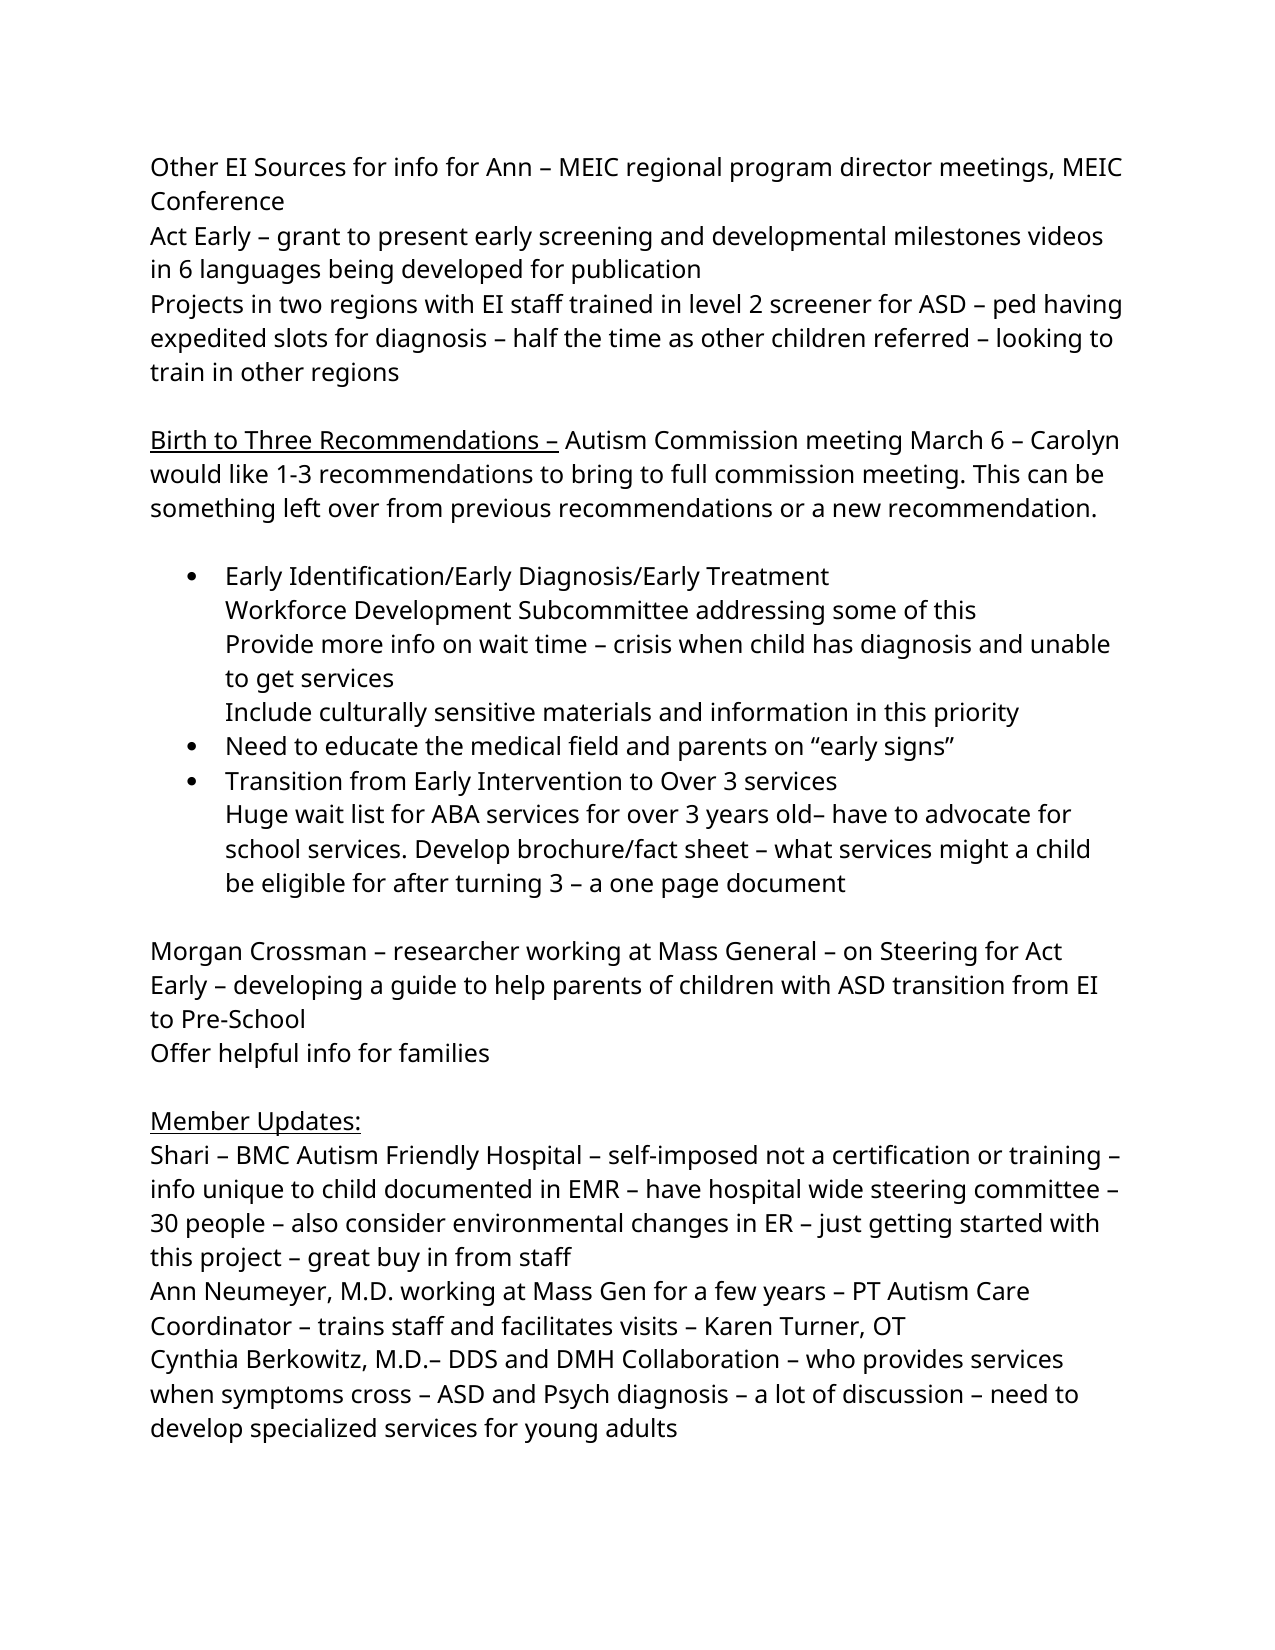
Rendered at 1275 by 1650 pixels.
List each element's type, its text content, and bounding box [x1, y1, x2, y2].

list Provide more info on wait time – crisis when child has diagnosis and unable to get services [225, 627, 1125, 695]
text Other EI Sources for info for Ann – MEIC regional program director meetings, MEIC Conference [150, 150, 1125, 218]
text Projects in two regions with EI staff trained in level 2 screener for ASD – ped having expedited slots for diagnosis – half the time as other children referred – looking to train in other regions [150, 286, 1125, 388]
list Include culturally sensitive materials and information in this priority [225, 695, 1125, 729]
text Offer helpful info for families [150, 1036, 1125, 1070]
text Huge wait list for ABA services for over 3 years old– have to advocate for school services. Develop brochure/fact sheet – what services might a child be eligible for after turning 3 – a one page document [225, 797, 1125, 899]
list Workforce Development Subcommittee addressing some of this [225, 593, 1125, 627]
text Cynthia Berkowitz, M.D.– DDS and DMH Collaboration – who provides services when symptoms cross – ASD and Psych diagnosis – a lot of discussion – need to develop specialized services for young adults [150, 1342, 1125, 1444]
text Member Updates: [150, 1104, 1125, 1138]
text Ann Neumeyer, M.D. working at Mass Gen for a few years – PT Autism Care Coordinator – trains staff and facilitates visits – Karen Turner, OT [150, 1274, 1125, 1342]
text Morgan Crossman – researcher working at Mass General – on Steering for Act Early – developing a guide to help parents of children with ASD transition from EI to Pre-School [150, 933, 1125, 1036]
list Need to educate the medical field and parents on “early signs” [187, 729, 1125, 763]
text Shari – BMC Autism Friendly Hospital – self-imposed not a certification or training – info unique to child documented in EMR – have hospital wide steering committee – 30 people – also consider environmental changes in ER – just getting started with this project – great buy in from staff [150, 1138, 1125, 1274]
list Transition from Early Intervention to Over 3 services [187, 763, 1125, 797]
list Early Identification/Early Diagnosis/Early Treatment [187, 559, 1125, 593]
text Act Early – grant to present early screening and developmental milestones videos in 6 languages being developed for publication [150, 218, 1125, 286]
text Birth to Three Recommendations – Autism Commission meeting March 6 – Carolyn would like 1-3 recommendations to bring to full commission meeting. This can be something left over from previous recommendations or a new recommendation. [150, 422, 1125, 525]
